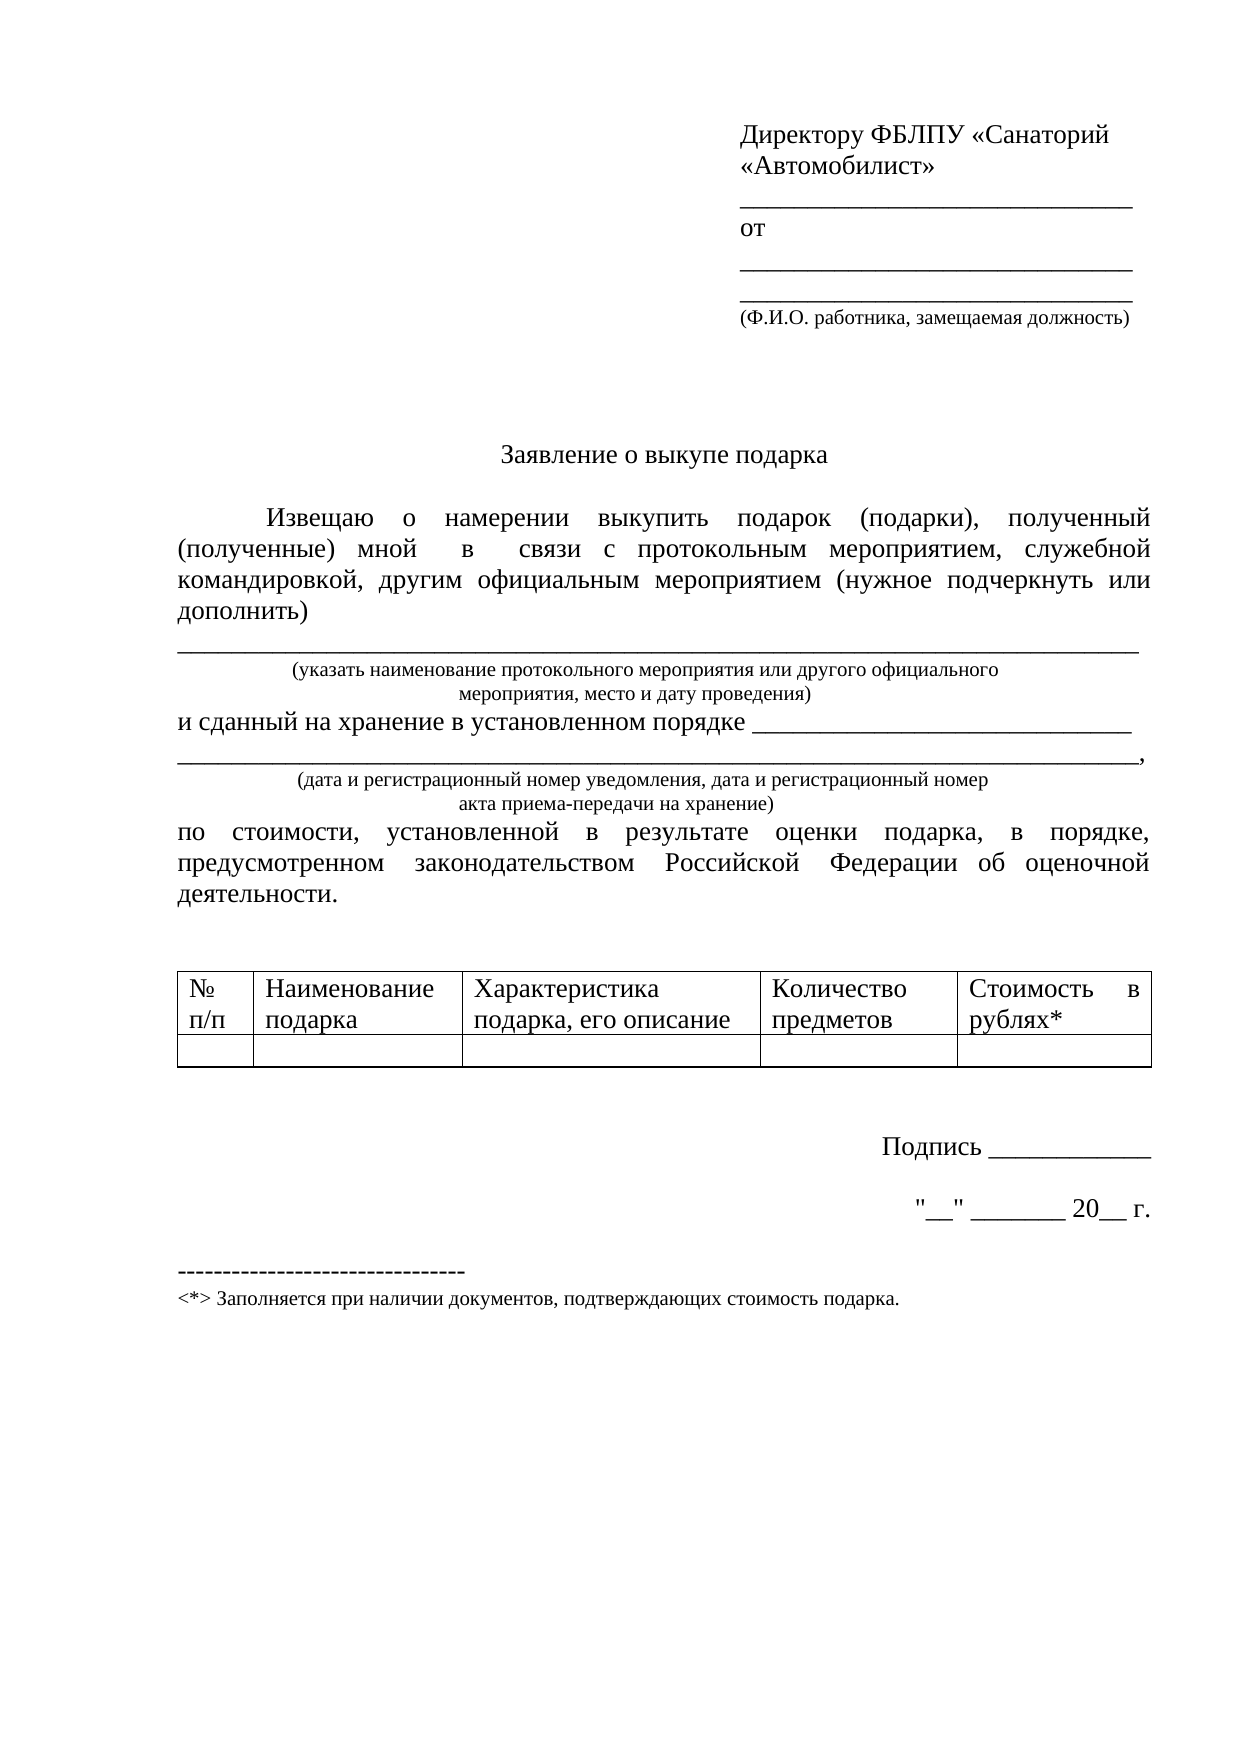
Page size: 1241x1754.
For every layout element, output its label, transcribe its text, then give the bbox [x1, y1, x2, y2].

text _____________________________ [740, 180, 1152, 212]
text акта приема-передачи на хранение) [177, 791, 1152, 815]
text (дата и регистрационный номер уведомления, дата и регистрационный номер [177, 767, 1152, 791]
text Подпись ____________ [177, 1130, 1152, 1161]
text (Ф.И.О. работника, замещаемая должность) [740, 305, 1152, 329]
table_cell [761, 1035, 957, 1066]
text и сданный на хранение в установленном порядке ____________________________ [177, 705, 1152, 736]
text мероприятия, место и дату проведения) [177, 681, 1152, 705]
text -------------------------------- [177, 1254, 1152, 1286]
text "__" _______ 20__ г. [177, 1192, 1152, 1223]
text Директору ФБЛПУ «Санаторий «Автомобилист» [740, 118, 1152, 180]
table_header Наименование подарка [254, 972, 462, 1034]
table_cell [463, 1035, 760, 1066]
text по стоимости, установленной в результате оценки подарка, в порядке, предусмотренном законодательством Российской Федерации об оценочной деятельности. [177, 815, 1152, 909]
table_header Количество предметов [761, 972, 957, 1034]
text Заявление о выкупе подарка [177, 439, 1152, 470]
table_cell [958, 1035, 1151, 1066]
text _______________________________________________________________________, [177, 736, 1152, 767]
table_header № п/п [178, 972, 253, 1034]
text (указать наименование протокольного мероприятия или другого официального [177, 657, 1152, 681]
text от _____________________________ _____________________________ [740, 212, 1152, 305]
text Извещаю о намерении выкупить подарок (подарки), полученный (полученные) мной в связи с протокольным мероприятием, служебной командировкой, другим официальным мероприятием (нужное подчеркнуть или дополнить) _______________________________________________________________________ [177, 501, 1152, 657]
table_header Характеристика подарка, его описание [463, 972, 760, 1034]
text <*> Заполняется при наличии документов, подтверждающих стоимость подарка. [177, 1286, 1152, 1309]
table_cell [178, 1035, 253, 1066]
table_cell [254, 1035, 462, 1066]
table_header Стоимость в рублях* [958, 972, 1151, 1034]
